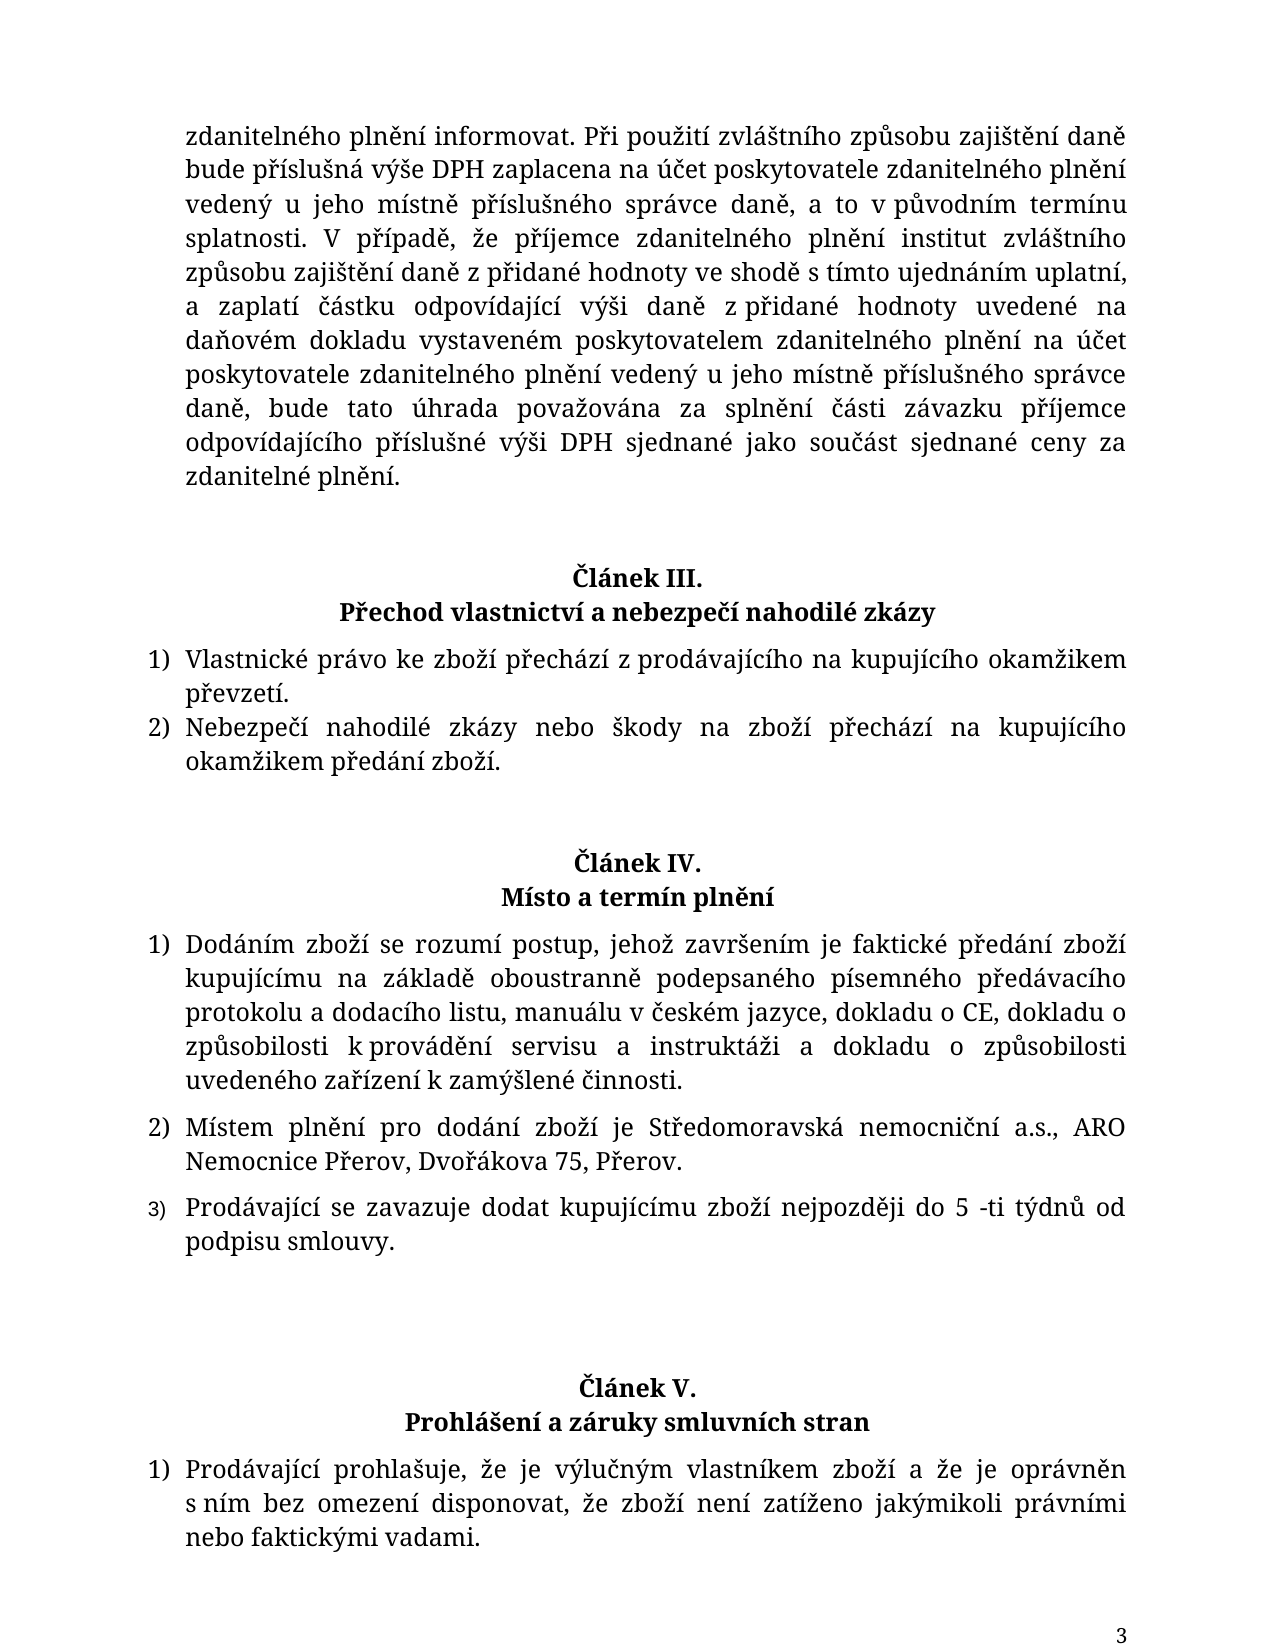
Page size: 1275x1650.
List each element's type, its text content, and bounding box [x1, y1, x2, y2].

text Článek V. [148, 1371, 1127, 1405]
text Prohlášení a záruky smluvních stran [148, 1405, 1127, 1439]
list Vlastnické právo ke zboží přechází z prodávajícího na kupujícího okamžikem převzetí. [148, 642, 1127, 710]
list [148, 118, 1127, 493]
list Prodávající prohlašuje, že je výlučným vlastníkem zboží a že je oprávněn s ním bez omezení disponovat, že zboží není zatíženo jakýmikoli právními nebo faktickými vadami. [148, 1451, 1127, 1553]
text Článek IV. [148, 846, 1127, 880]
list Místem plnění pro dodání zboží je Středomoravská nemocniční a.s., ARO Nemocnice Přerov, Dvořákova 75, Přerov. [148, 1109, 1127, 1177]
list Prodávající se zavazuje dodat kupujícímu zboží nejpozději do 5 -ti týdnů od podpisu smlouvy. [148, 1190, 1127, 1258]
subtitle Článek III. [148, 561, 1127, 595]
text Místo a termín plnění [148, 880, 1127, 914]
list Dodáním zboží se rozumí postup, jehož završením je faktické předání zboží kupujícímu na základě oboustranně podepsaného písemného předávacího protokolu a dodacího listu, manuálu v českém jazyce, dokladu o CE, dokladu o způsobilosti k provádění servisu a instruktáži a dokladu o způsobilosti uvedeného zařízení k zamýšlené činnosti. [148, 927, 1127, 1097]
list Nebezpečí nahodilé zkázy nebo škody na zboží přechází na kupujícího okamžikem předání zboží. [148, 710, 1127, 778]
text Přechod vlastnictví a nebezpečí nahodilé zkázy [148, 595, 1127, 629]
